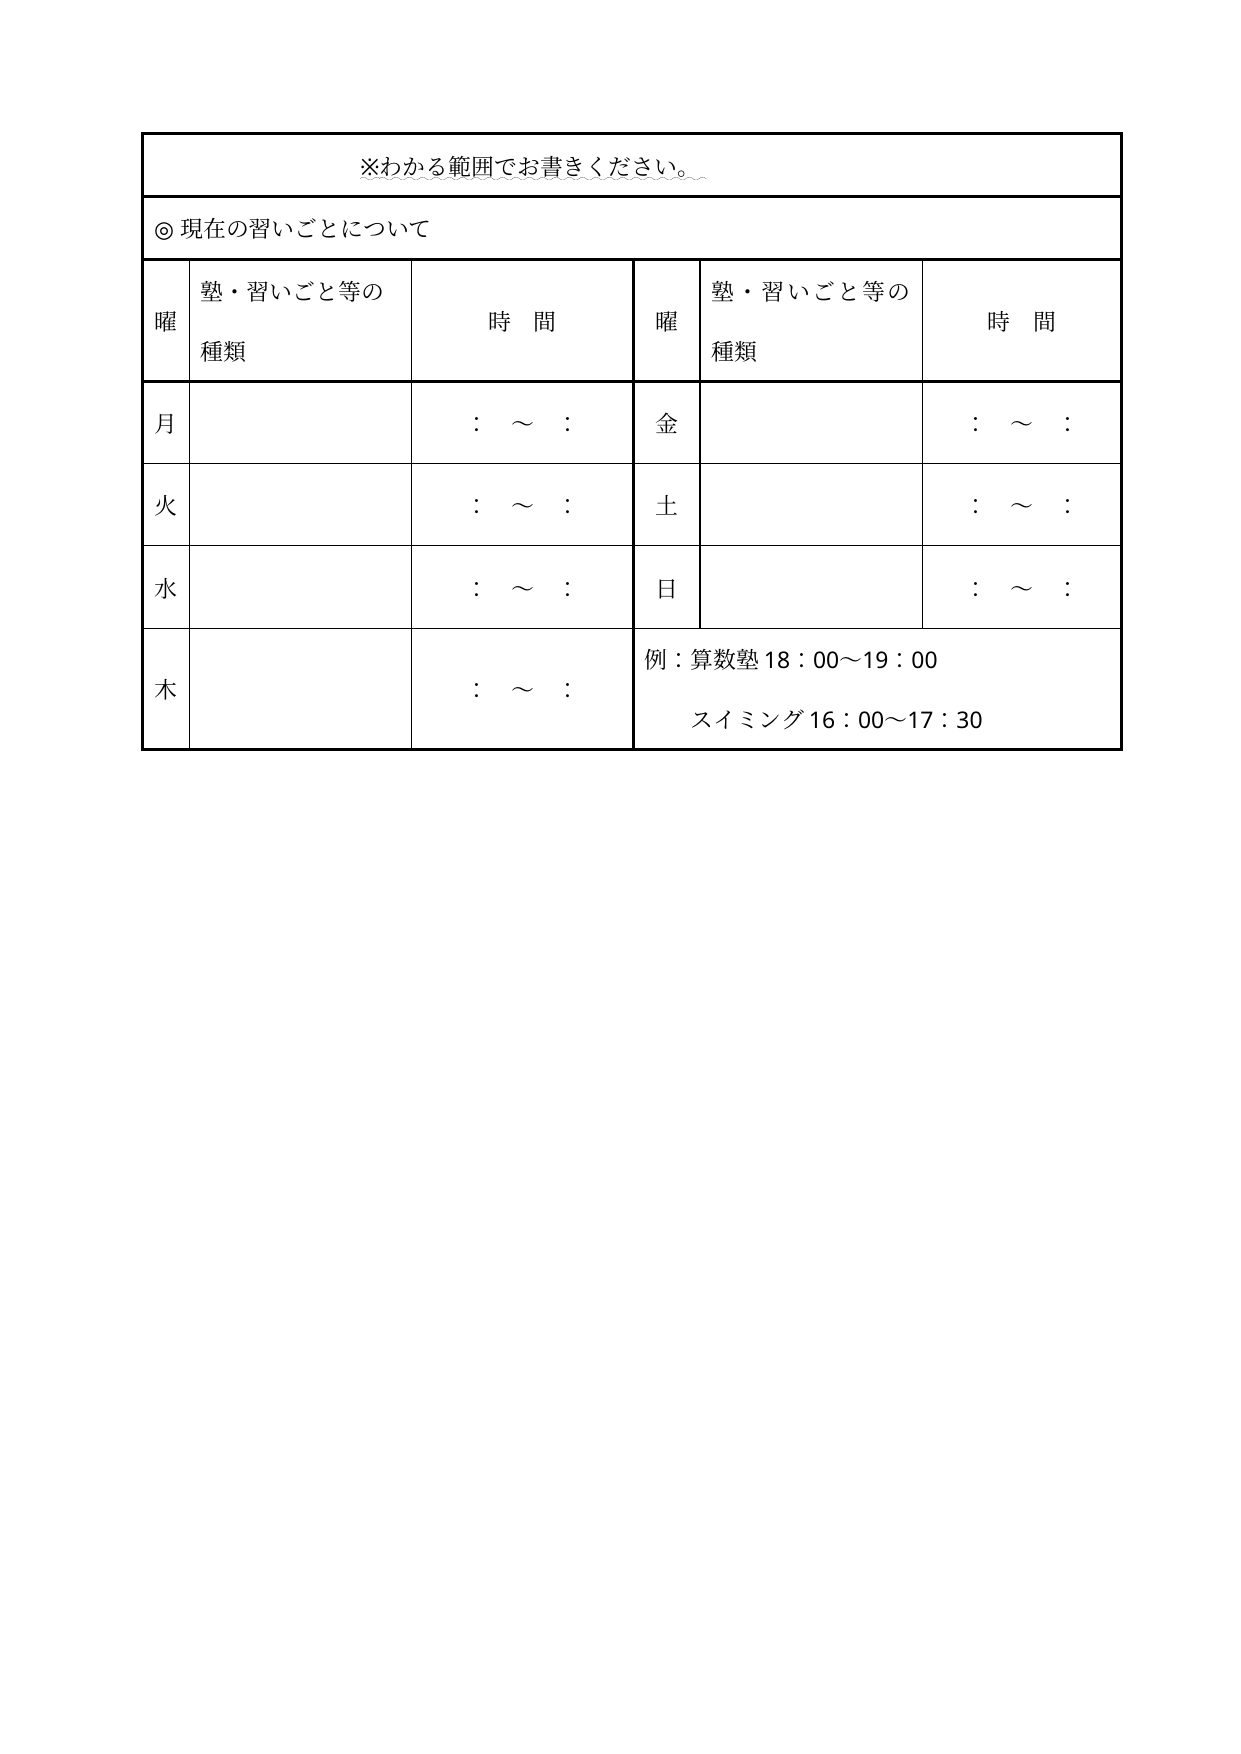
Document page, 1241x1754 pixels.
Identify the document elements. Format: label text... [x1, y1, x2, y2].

table_cell [701, 464, 922, 545]
table_cell 時 間 [412, 261, 632, 380]
table_cell 土 [635, 464, 699, 545]
table_cell 曜 [635, 261, 699, 380]
table_cell [701, 546, 922, 628]
table_cell [190, 546, 411, 628]
table_cell 金 [635, 383, 699, 463]
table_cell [144, 135, 1120, 195]
table_cell [190, 629, 411, 748]
table_cell ◎ 現在の習いごとについて [144, 198, 1120, 258]
table_cell [701, 383, 922, 463]
table_cell 曜 [144, 261, 189, 380]
table_cell ： ～ ： [412, 546, 632, 628]
table_cell ： ～ ： [923, 383, 1120, 463]
table_cell [190, 383, 411, 463]
table_cell 火 [144, 464, 189, 545]
table_cell 時 間 [923, 261, 1120, 380]
table_cell ： ～ ： [923, 464, 1120, 545]
table_cell 日 [635, 546, 699, 628]
table_cell 月 [144, 383, 189, 463]
table_cell ： ～ ： [412, 464, 632, 545]
table_cell 塾・習いごと等の種類 [701, 261, 922, 380]
table_cell [190, 464, 411, 545]
table_cell 例：算数塾18：00～19：00 スイミング16：00～17：30 [635, 629, 1120, 748]
table_cell 木 [144, 629, 189, 748]
table_cell ： ～ ： [412, 629, 632, 748]
table_cell 水 [144, 546, 189, 628]
table_cell ： ～ ： [923, 546, 1120, 628]
table_cell ： ～ ： [412, 383, 632, 463]
table_cell 塾・習いごと等の 種類 [190, 261, 411, 380]
